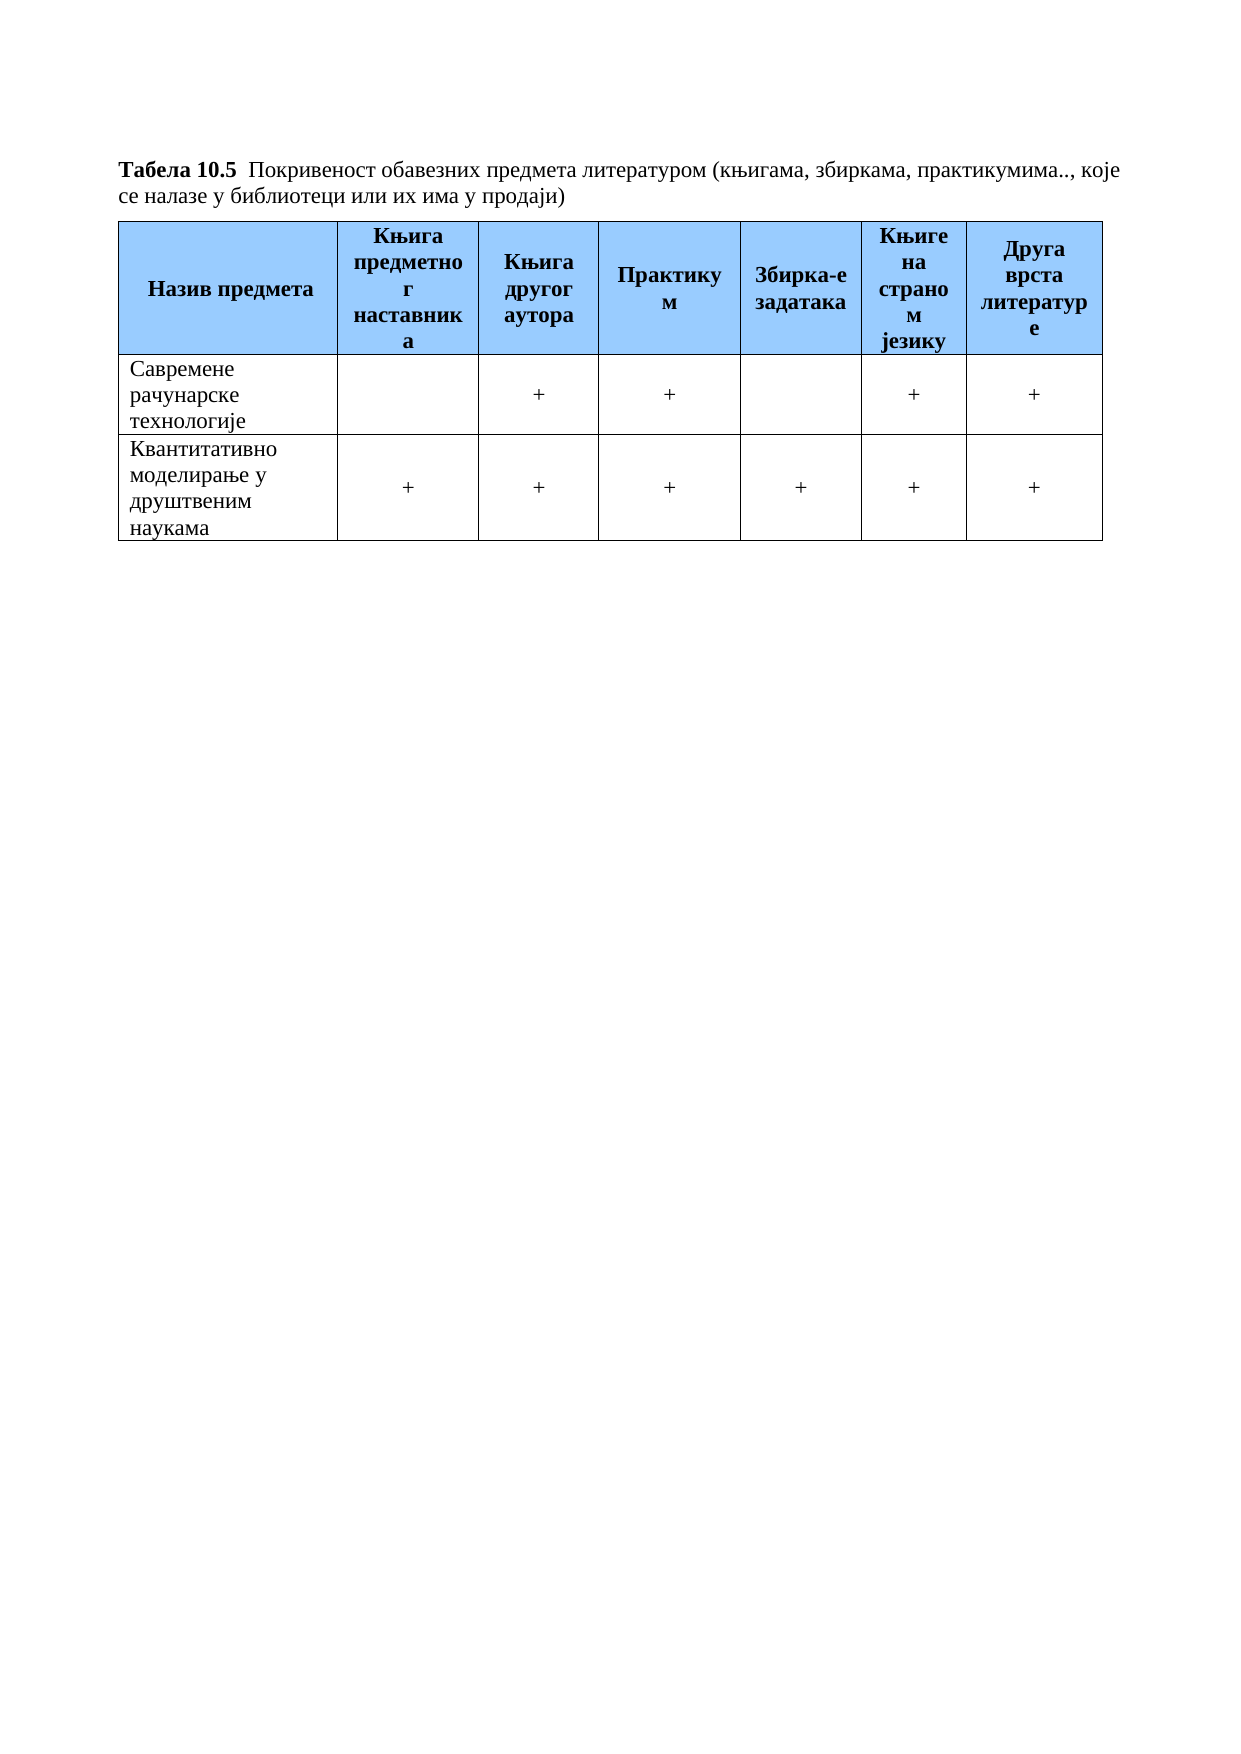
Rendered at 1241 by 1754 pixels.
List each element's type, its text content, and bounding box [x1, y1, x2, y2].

text Табела 10.5 Покривеност обавезних предмета литературом (књигама, збиркама, практикумима.., које се налазе у библиотеци или их има у продаји) [118, 156, 1122, 208]
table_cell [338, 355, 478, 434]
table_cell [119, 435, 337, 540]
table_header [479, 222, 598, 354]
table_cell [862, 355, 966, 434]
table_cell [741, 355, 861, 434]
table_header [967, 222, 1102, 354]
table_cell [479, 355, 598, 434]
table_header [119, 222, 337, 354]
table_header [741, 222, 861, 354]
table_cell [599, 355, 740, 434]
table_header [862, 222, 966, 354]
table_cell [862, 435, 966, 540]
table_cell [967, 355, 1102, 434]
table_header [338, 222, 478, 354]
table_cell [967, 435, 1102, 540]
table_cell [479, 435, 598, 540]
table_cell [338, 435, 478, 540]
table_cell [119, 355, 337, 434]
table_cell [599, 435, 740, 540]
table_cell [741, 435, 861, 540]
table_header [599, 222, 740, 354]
